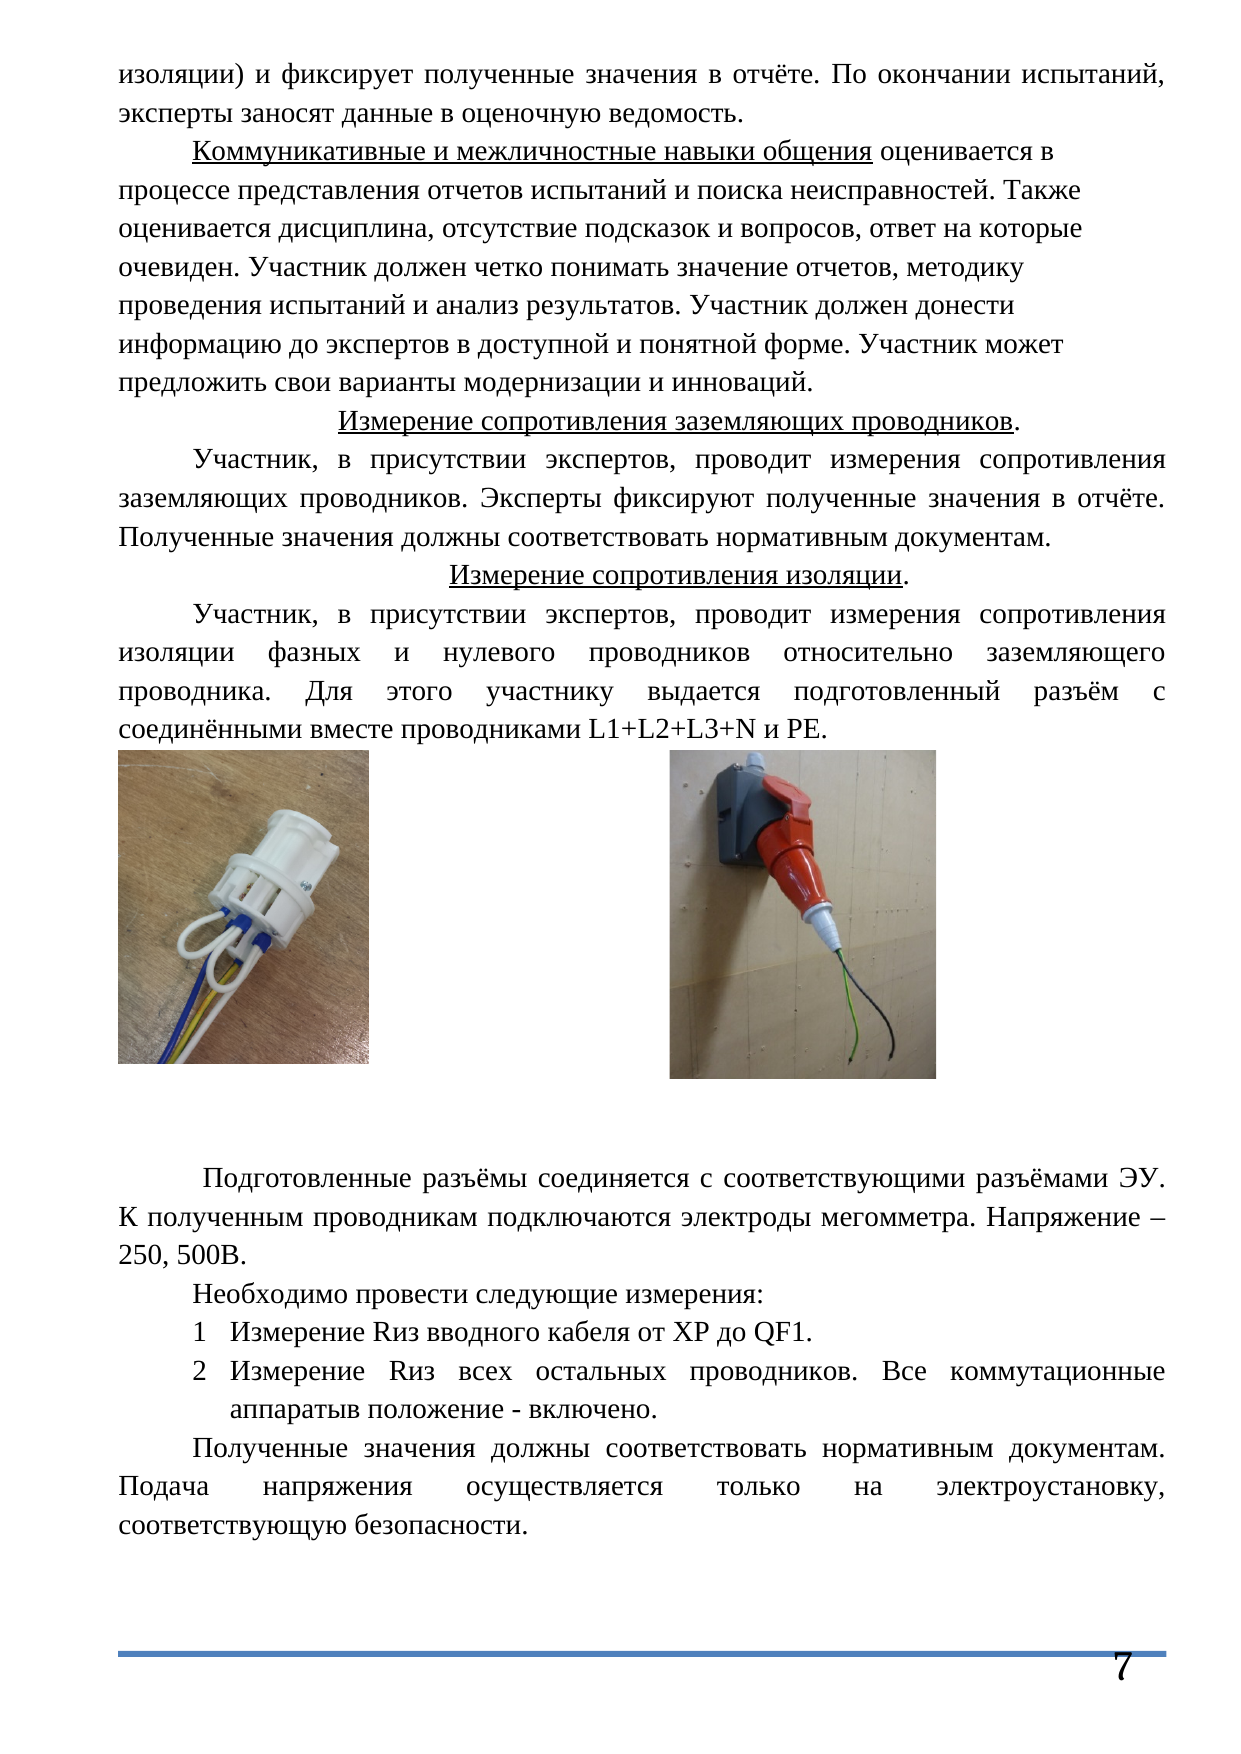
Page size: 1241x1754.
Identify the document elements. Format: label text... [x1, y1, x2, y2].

picture [118, 750, 369, 1064]
text Измерение сопротивления изоляции. [118, 557, 1166, 591]
text Участник, в присутствии экспертов, проводит измерения сопротивления заземляющих проводников. Эксперты фиксируют полученные значения в отчёте. Полученные значения должны соответствовать нормативным документам. [118, 442, 1166, 552]
list Измерение Rиз вводного кабеля от XP до QF1. [192, 1314, 1166, 1348]
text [118, 56, 1166, 128]
text Полученные значения должны соответствовать нормативным документам. Подача напряжения осуществляется только на электроустановку, соответствующую безопасности. [118, 1430, 1166, 1541]
list Измерение Rиз всех остальных проводников. Все коммутационные аппаратыв положение - включено. [192, 1353, 1166, 1425]
text Подготовленные разъёмы соединяется с соответствующими разъёмами ЭУ. К полученным проводникам подключаются электроды мегомметра. Напряжение – 250, 500В. [118, 1160, 1166, 1271]
table_header [642, 750, 1178, 1122]
text Участник, в присутствии экспертов, проводит измерения сопротивления изоляции фазных и нулевого проводников относительно заземляющего проводника. Для этого участнику выдается подготовленный разъём с соединёнными вместе проводниками L1+L2+L3+N и PE. [118, 596, 1166, 745]
text Коммуникативные и межличностные навыки общения оценивается в процессе представления отчетов испытаний и поиска неисправностей. Также оценивается дисциплина, отсутствие подсказок и вопросов, ответ на которые очевиден. Участник должен четко понимать значение отчетов, методику проведения испытаний и анализ результатов. Участник должен донести информацию до экспертов в доступной и понятной форме. Участник может предложить свои варианты модернизации и инноваций. [118, 133, 1166, 398]
text Измерение сопротивления заземляющих проводников. [118, 403, 1166, 437]
text Необходимо провести следующие измерения: [118, 1276, 1166, 1309]
picture [669, 750, 937, 1079]
table_header [107, 750, 642, 1122]
